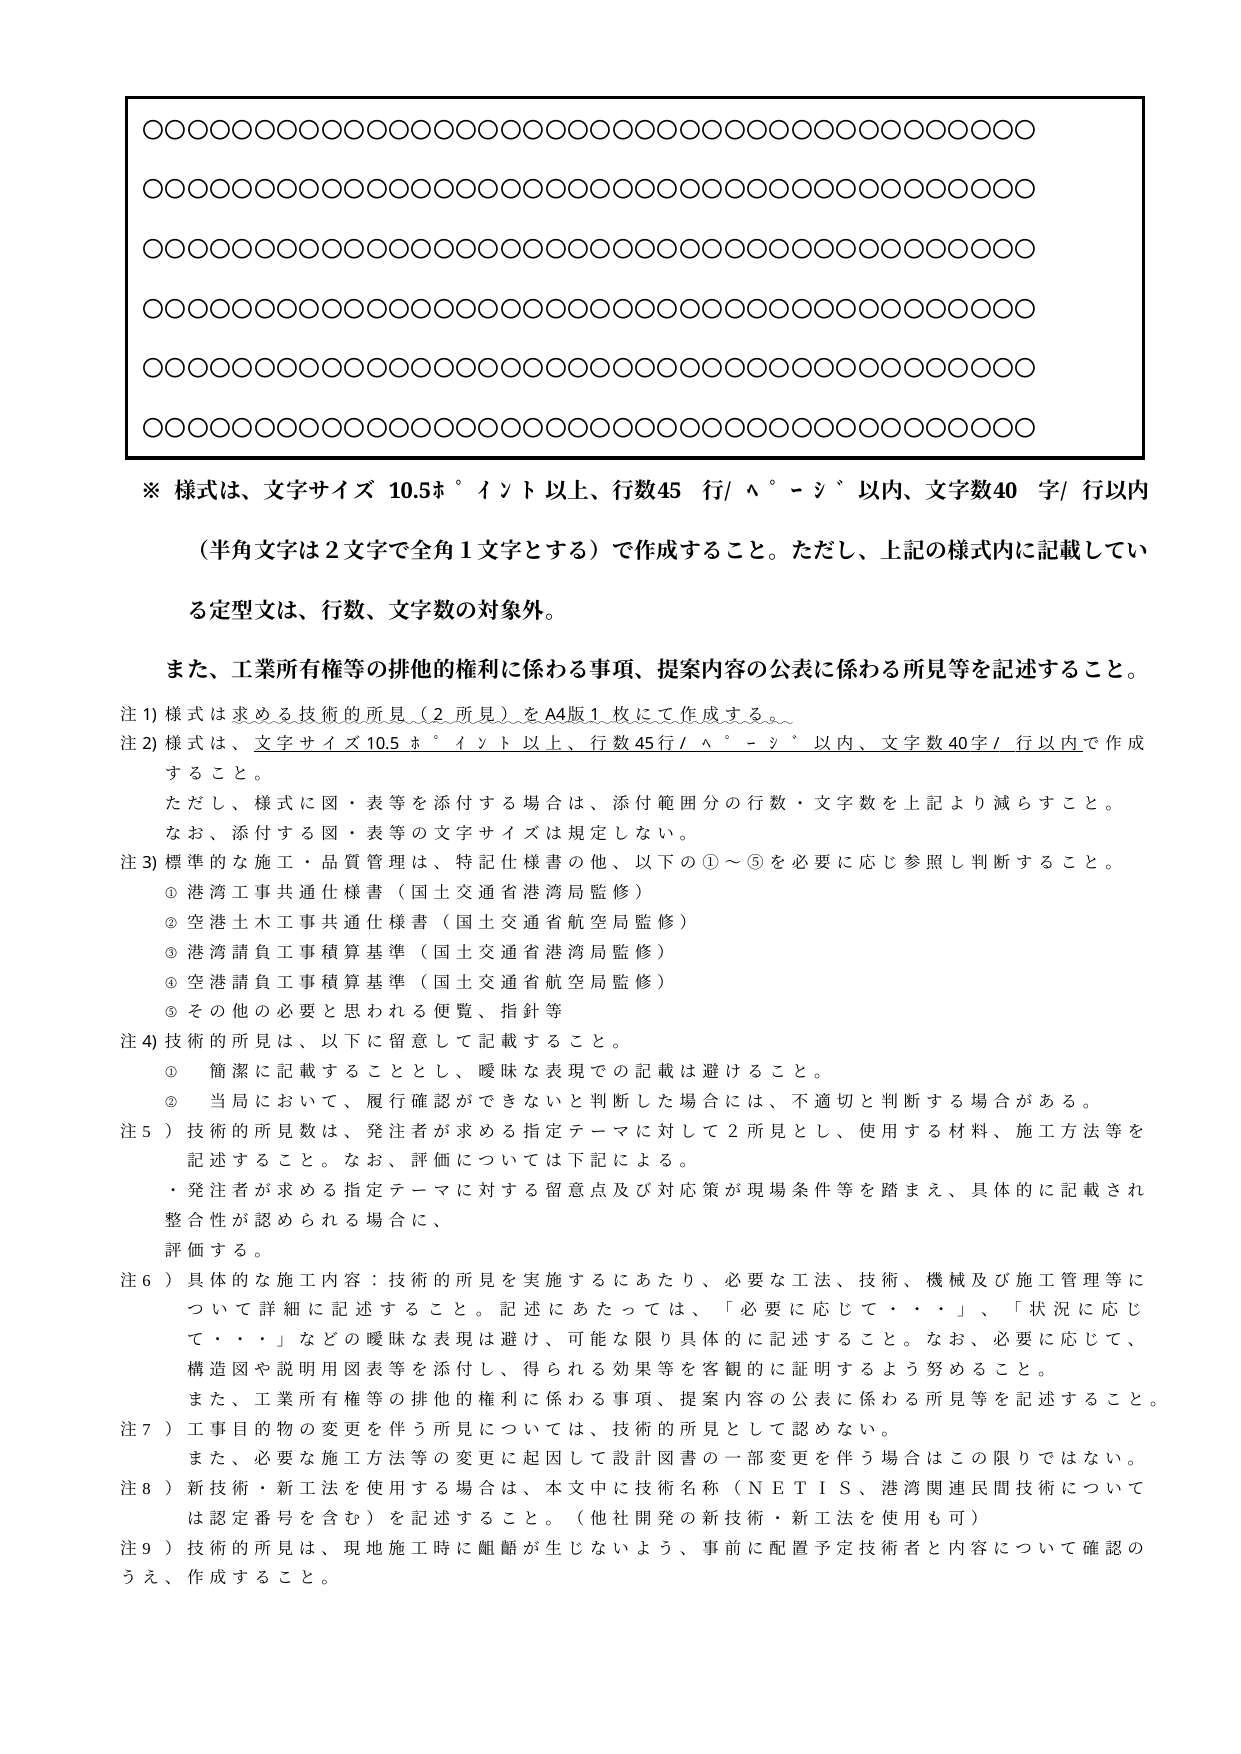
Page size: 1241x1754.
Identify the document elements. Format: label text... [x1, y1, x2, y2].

text ③港湾請負工事積算基準（国土交通省港湾局監修） [164, 936, 1150, 966]
text 評価する。 [142, 1234, 1150, 1264]
text ④空港請負工事積算基準（国土交通省航空局監修） [164, 966, 1150, 996]
text 注3)標準的な施工・品質管理は、特記仕様書の他、以下の①～⑤を必要に応じ参照し判断すること。 [120, 847, 1150, 877]
text また、必要な施工方法等の変更に起因して設計図書の一部変更を伴う場合はこの限りではない。 [175, 1443, 1150, 1472]
text 注7）工事目的物の変更を伴う所見については、技術的所見として認めない。 [120, 1413, 1150, 1443]
text ①港湾工事共通仕様書（国土交通省港湾局監修） [164, 877, 1150, 906]
list 当局において、履行確認ができないと判断した場合には、不適切と判断する場合がある。 [164, 1085, 1150, 1115]
text 注2)様式は、文字サイズ10.5ﾎﾟｲﾝﾄ以上、行数45行/ﾍﾟｰｼﾞ以内、文字数40字/行以内で作成すること。 ただし、様式に図・表等を添付する場合は、添付範囲分の行数・文字数を上記より減らすこと。 なお、添付する図・表等の文字サイズは規定しない。 [120, 728, 1150, 847]
text 注4)技術的所見は、以下に留意して記載すること。 [120, 1026, 1150, 1055]
text 注9）技術的所見は、現地施工時に齟齬が生じないよう、事前に配置予定技術者と内容について確認のうえ、作成すること。 [120, 1532, 1150, 1592]
text ※ 様式は、文字サイズ10.5ﾎﾟｲﾝﾄ以上、行数45行/ﾍﾟｰｼﾞ以内、文字数40字/行以内（半角文字は２文字で全角１文字とする）で作成すること。ただし、上記の様式内に記載している定型文は、行数、文字数の対象外。 [141, 459, 1150, 638]
text ②空港土木工事共通仕様書（国土交通省航空局監修） [164, 906, 1150, 936]
text 注1)様式は求める技術的所見（2所見）をA4版1枚にて作成する。 [120, 698, 1150, 728]
text また、工業所有権等の排他的権利に係わる事項、提案内容の公表に係わる所見等を記述すること。 [120, 638, 1150, 698]
text 注5）技術的所見数は、発注者が求める指定テーマに対して２所見とし、使用する材料、施工方法等を記述すること。なお、評価については下記による。 [120, 1115, 1150, 1174]
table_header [128, 99, 1142, 456]
text ⑤その他の必要と思われる便覧、指針等 [164, 996, 1150, 1026]
text 注8）新技術・新工法を使用する場合は、本文中に技術名称（ＮＥＴＩＳ、港湾関連民間技術については認定番号を含む）を記述すること。（他社開発の新技術・新工法を使用も可） [120, 1472, 1150, 1532]
list 簡潔に記載することとし、曖昧な表現での記載は避けること。 [164, 1055, 1150, 1085]
text ・発注者が求める指定テーマに対する留意点及び対応策が現場条件等を踏まえ、具体的に記載され整合性が認められる場合に、 [146, 1174, 1150, 1234]
text また、工業所有権等の排他的権利に係わる事項、提案内容の公表に係わる所見等を記述すること。 [175, 1383, 1150, 1413]
text 注6）具体的な施工内容：技術的所見を実施するにあたり、必要な工法、技術、機械及び施工管理等について詳細に記述すること。記述にあたっては、「必要に応じて・・・」、「状況に応じて・・・」などの曖昧な表現は避け、可能な限り具体的に記述すること。なお、必要に応じて、構造図や説明用図表等を添付し、得られる効果等を客観的に証明するよう努めること。 [120, 1264, 1150, 1383]
